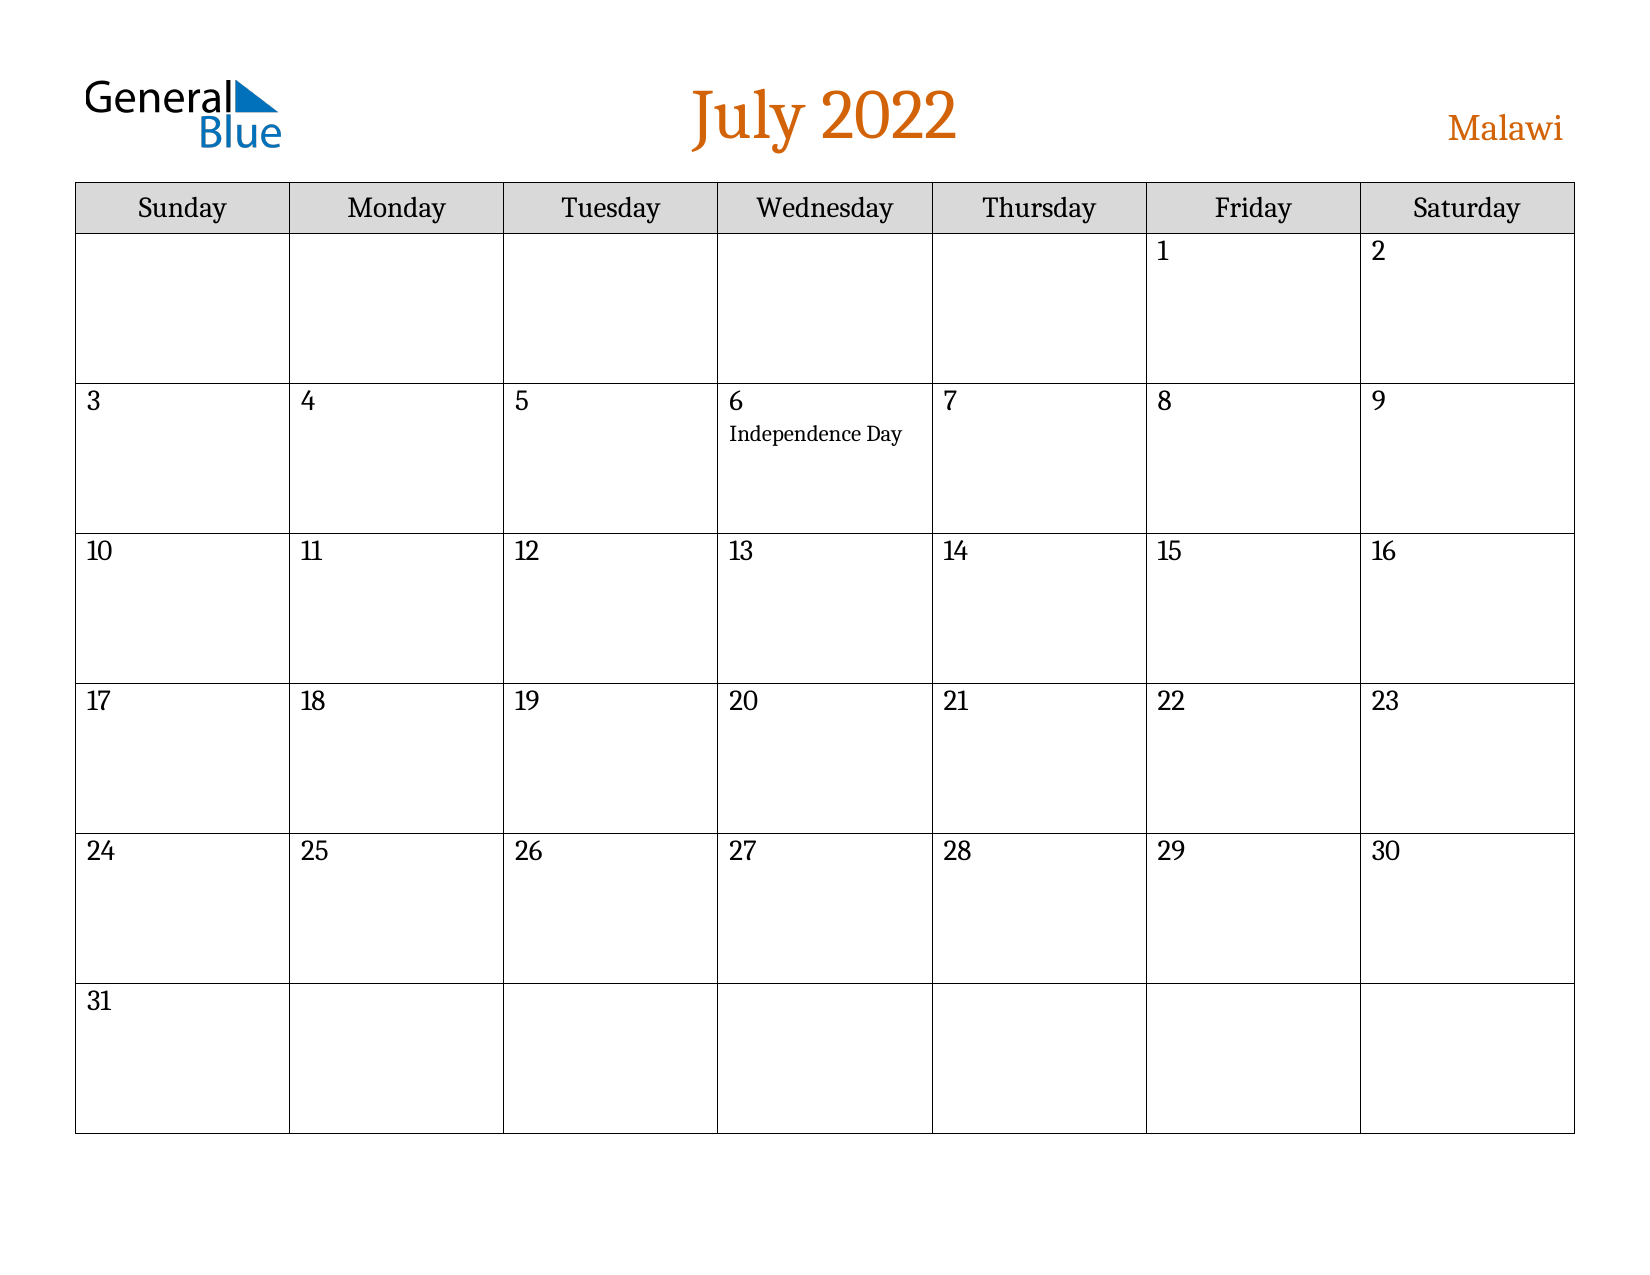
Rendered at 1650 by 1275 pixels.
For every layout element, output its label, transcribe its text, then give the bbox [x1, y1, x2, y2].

table_cell 17 [76, 684, 289, 720]
table_cell 16 [1361, 534, 1574, 570]
table_cell [504, 570, 717, 683]
table_cell [1361, 984, 1574, 1020]
table_cell 13 [718, 534, 932, 570]
table_cell [504, 234, 717, 270]
table_cell [933, 984, 1146, 1020]
table_cell Thursday [933, 183, 1146, 233]
table_cell Monday [290, 183, 503, 233]
table_cell [76, 720, 289, 833]
table_cell 25 [290, 834, 503, 870]
table_cell [718, 870, 932, 983]
table_cell [290, 270, 503, 383]
table_cell [933, 720, 1146, 833]
table_cell [504, 270, 717, 383]
table_cell [76, 1020, 289, 1133]
table_cell [76, 234, 289, 270]
table_cell [290, 234, 503, 270]
table_header Malawi [1146, 75, 1574, 182]
table_cell Sunday [76, 183, 289, 233]
table_cell 30 [1361, 834, 1574, 870]
table_cell 22 [1147, 684, 1360, 720]
table_cell 20 [718, 684, 932, 720]
table_cell 21 [933, 684, 1146, 720]
table_cell 9 [1361, 384, 1574, 420]
table_header July 2022 [504, 75, 1146, 182]
table_cell [933, 234, 1146, 270]
table_cell [76, 570, 289, 683]
table_cell 18 [290, 684, 503, 720]
table_cell 28 [933, 834, 1146, 870]
table_cell 8 [1147, 384, 1360, 420]
table_cell 29 [1147, 834, 1360, 870]
table_cell Tuesday [504, 183, 717, 233]
table_cell [290, 870, 503, 983]
table_cell [76, 870, 289, 983]
table_header [76, 75, 503, 182]
table_cell [1147, 1020, 1360, 1133]
table_cell [290, 420, 503, 533]
table_cell 2 [1361, 234, 1574, 270]
table_cell [1147, 984, 1360, 1020]
table_cell 3 [76, 384, 289, 420]
table_cell 6 [718, 384, 932, 420]
table_cell Independence Day [718, 420, 932, 533]
table_cell [718, 720, 932, 833]
table_cell [76, 420, 289, 533]
table_cell 11 [290, 534, 503, 570]
table_cell [1361, 870, 1574, 983]
table_cell [933, 270, 1146, 383]
table_cell [504, 870, 717, 983]
table_cell 15 [1147, 534, 1360, 570]
table_cell [290, 720, 503, 833]
table_cell 14 [933, 534, 1146, 570]
table_cell Wednesday [718, 183, 932, 233]
table_cell Saturday [1361, 183, 1574, 233]
table_cell 12 [504, 534, 717, 570]
table_cell 7 [933, 384, 1146, 420]
table_cell 23 [1361, 684, 1574, 720]
table_cell 4 [290, 384, 503, 420]
table_cell [718, 1020, 932, 1133]
table_cell [1147, 720, 1360, 833]
table_cell [290, 984, 503, 1020]
table_cell [1361, 570, 1574, 683]
table_cell Friday [1147, 183, 1360, 233]
table_cell 19 [504, 684, 717, 720]
table_cell [504, 984, 717, 1020]
picture [86, 80, 281, 148]
table_cell [933, 870, 1146, 983]
table_cell 24 [76, 834, 289, 870]
table_cell [1147, 420, 1360, 533]
table_cell 26 [504, 834, 717, 870]
table_cell [1147, 870, 1360, 983]
table_cell [718, 570, 932, 683]
table_cell [504, 420, 717, 533]
table_cell [1361, 1020, 1574, 1133]
table_cell [1147, 570, 1360, 683]
table_cell [718, 270, 932, 383]
table_cell 10 [76, 534, 289, 570]
table_cell 5 [504, 384, 717, 420]
table_cell [1147, 270, 1360, 383]
table_cell [290, 1020, 503, 1133]
table_cell [504, 1020, 717, 1133]
table_cell [933, 420, 1146, 533]
table_cell [718, 234, 932, 270]
table_cell [933, 1020, 1146, 1133]
table_cell [76, 270, 289, 383]
table_cell [1361, 270, 1574, 383]
table_cell 31 [76, 984, 289, 1020]
table_cell 27 [718, 834, 932, 870]
table_cell 1 [1147, 234, 1360, 270]
table_cell [504, 720, 717, 833]
table_cell [290, 570, 503, 683]
table_cell [933, 570, 1146, 683]
table_cell [718, 984, 932, 1020]
table_cell [1361, 420, 1574, 533]
table_cell [1361, 720, 1574, 833]
